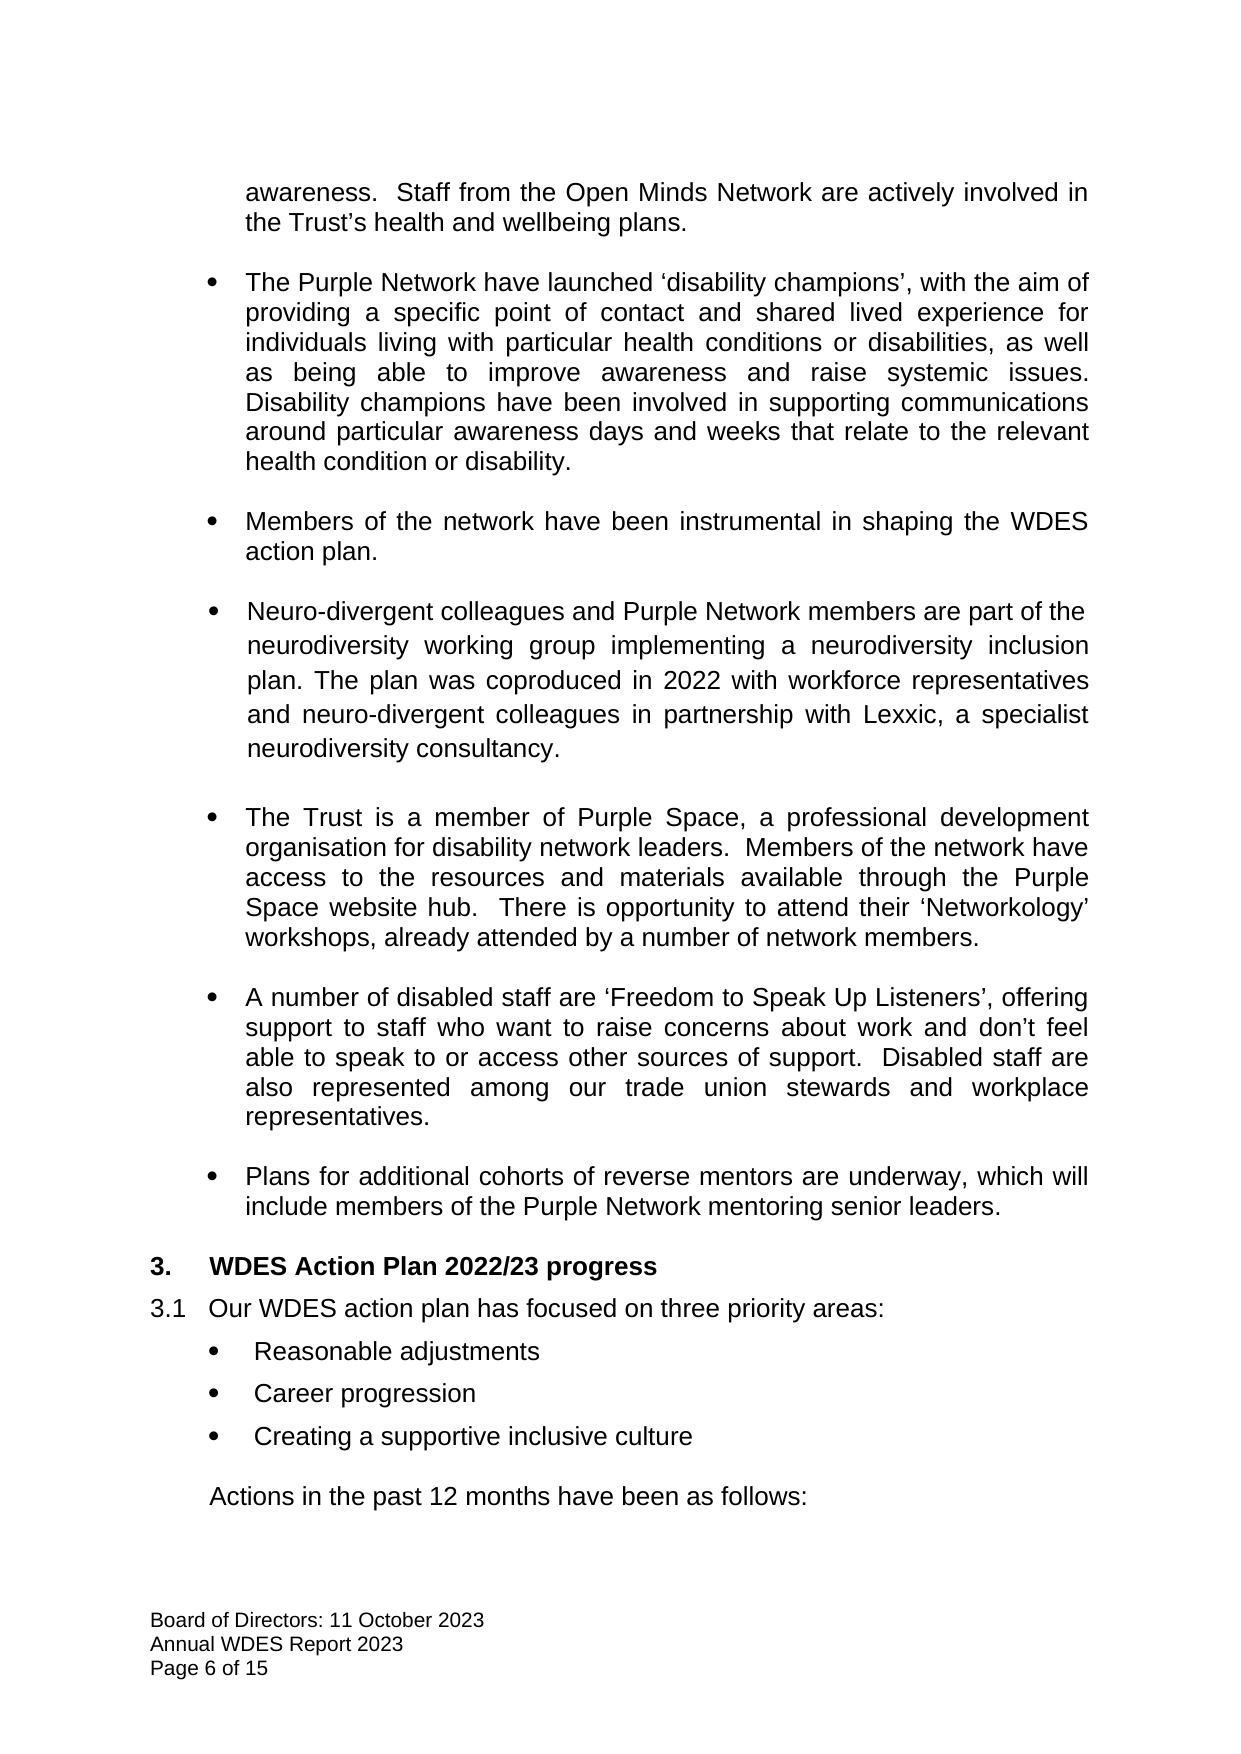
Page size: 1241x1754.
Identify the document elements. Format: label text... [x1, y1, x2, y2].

list Plans for additional cohorts of reverse mentors are underway, which will include members of the Purple Network mentoring senior leaders. [208, 1161, 1090, 1221]
list Creating a supportive inclusive culture [209, 1421, 1090, 1451]
text 3.1 Our WDES action plan has focused on three priority areas: [150, 1293, 1090, 1323]
list A number of disabled staff are ‘Freedom to Speak Up Listeners’, offering support to staff who want to raise concerns about work and don’t feel able to speak to or access other sources of support. Disabled staff are also represented among our trade union stewards and workplace representatives. [208, 982, 1090, 1131]
list The Trust is a member of Purple Space, a professional development organisation for disability network leaders. Members of the network have access to the resources and materials available through the Purple Space website hub. There is opportunity to attend their ‘Networkology’ workshops, already attended by a number of network members. [208, 802, 1090, 952]
list neurodiversity working group implementing a neurodiversity inclusion plan. The plan was coproduced in 2022 with workforce representatives and neuro-divergent colleagues in partnership with Lexxic, a specialist neurodiversity consultancy. [247, 630, 1090, 763]
list Reasonable adjustments [209, 1336, 1090, 1366]
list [208, 177, 1090, 237]
list Members of the network have been instrumental in shaping the WDES action plan. [208, 506, 1090, 566]
list Career progression [209, 1378, 1090, 1408]
list Neuro-divergent colleagues and Purple Network members are part of the [209, 596, 1090, 626]
list The Purple Network have launched ‘disability champions’, with the aim of providing a specific point of contact and shared lived experience for individuals living with particular health conditions or disabilities, as well as being able to improve awareness and raise systemic issues. Disability champions have been involved in supporting communications around particular awareness days and weeks that relate to the relevant health condition or disability. [208, 267, 1090, 476]
list WDES Action Plan 2022/23 progress [150, 1251, 1090, 1281]
text Actions in the past 12 months have been as follows: [209, 1481, 1090, 1511]
